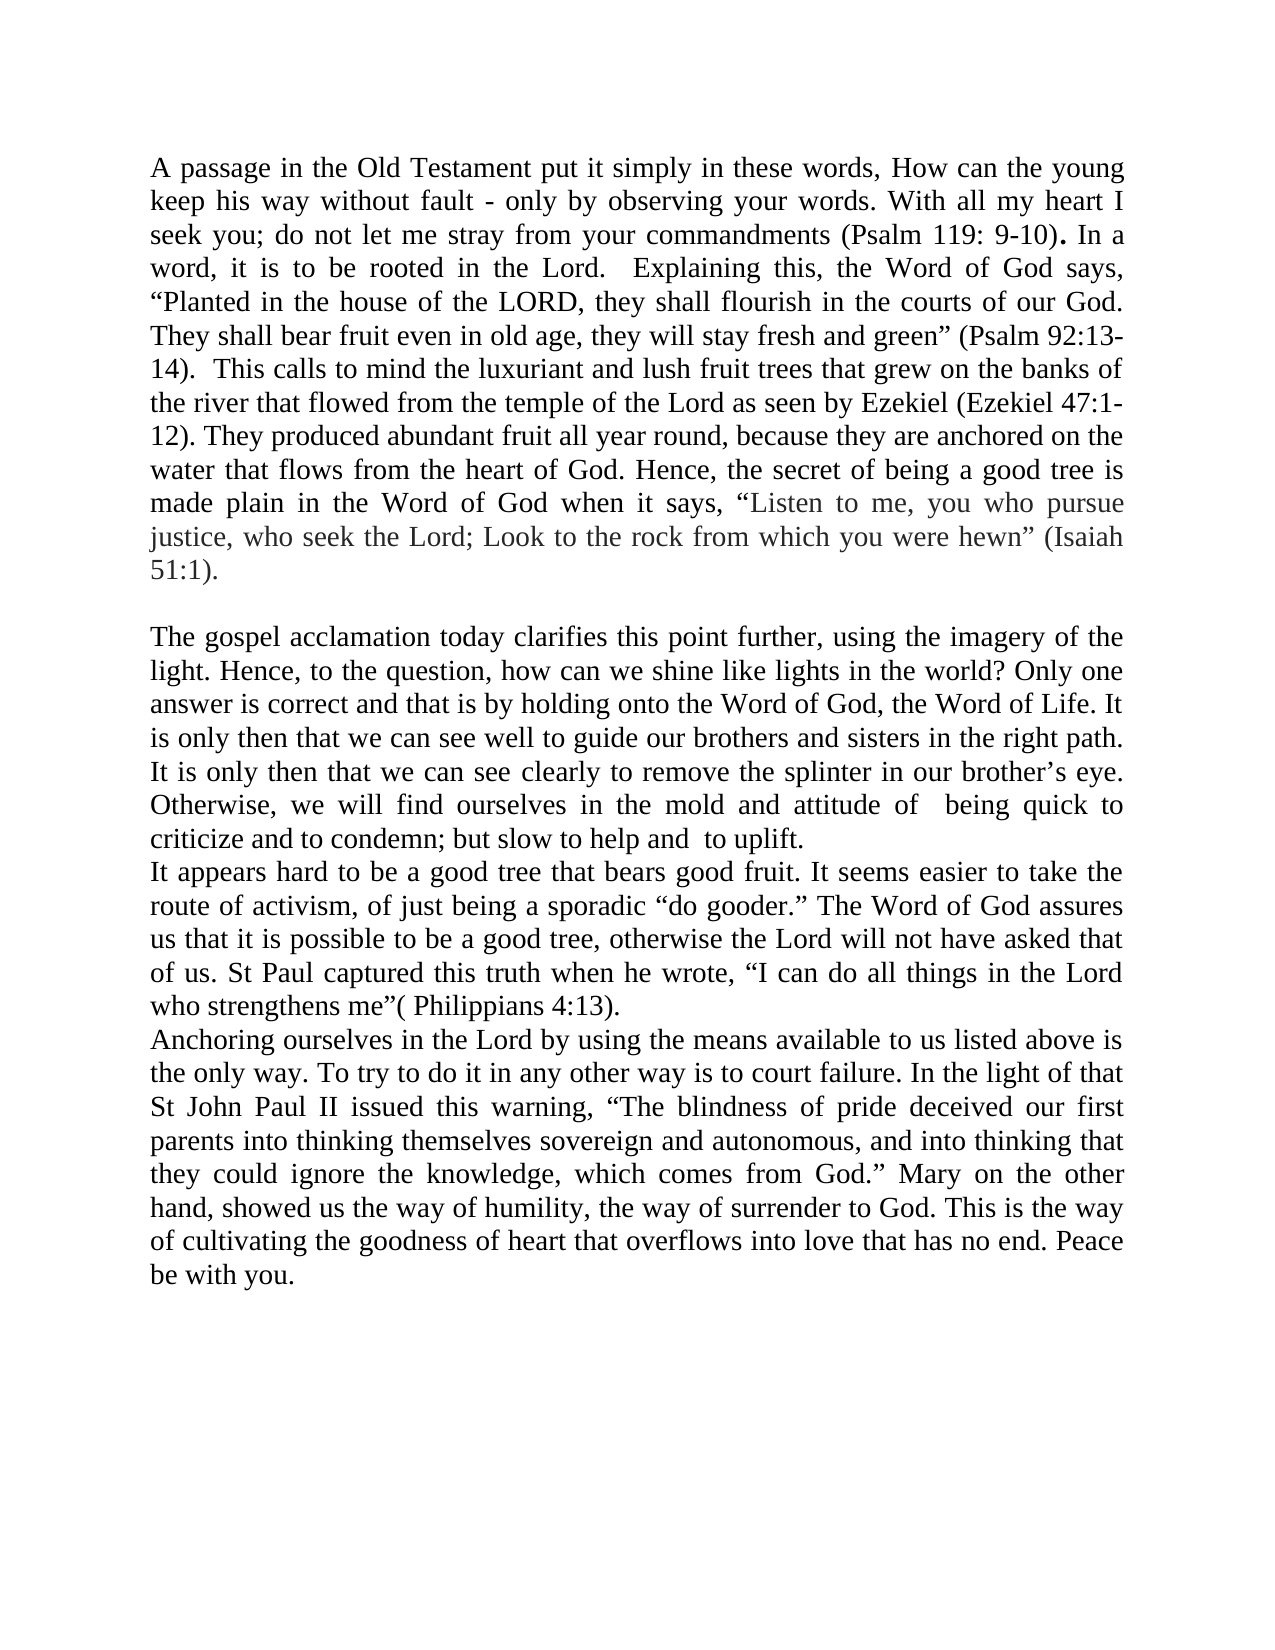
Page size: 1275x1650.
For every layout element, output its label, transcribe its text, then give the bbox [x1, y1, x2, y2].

text The gospel acclamation today clarifies this point further, using the imagery of the light. Hence, to the question, how can we shine like lights in the world? Only one answer is correct and that is by holding onto the Word of God, the Word of Life. It is only then that we can see well to guide our brothers and sisters in the right path. It is only then that we can see clearly to remove the splinter in our brother’s eye. Otherwise, we will find ourselves in the mold and attitude of being quick to criticize and to condemn; but slow to help and to uplift. [150, 619, 1125, 854]
text Anchoring ourselves in the Lord by using the means available to us listed above is the only way. To try to do it in any other way is to court failure. In the light of that St John Paul II issued this warning, “The blindness of pride deceived our first parents into thinking themselves sovereign and autonomous, and into thinking that they could ignore the knowledge, which comes from God.” Mary on the other hand, showed us the way of humility, the way of surrender to God. This is the way of cultivating the goodness of heart that overflows into love that has no end. Peace be with you. [150, 1022, 1125, 1290]
text A passage in the Old Testament put it simply in these words, How can the young keep his way without fault - only by observing your words. With all my heart I seek you; do not let me stray from your commandments (Psalm 119: 9-10). In a word, it is to be rooted in the Lord. Explaining this, the Word of God says, “Planted in the house of the LORD, they shall flourish in the courts of our God. They shall bear fruit even in old age, they will stay fresh and green” (Psalm 92:13-14). This calls to mind the luxuriant and lush fruit trees that grew on the banks of the river that flowed from the temple of the Lord as seen by Ezekiel (Ezekiel 47:1-12). They produced abundant fruit all year round, because they are anchored on the water that flows from the heart of God. Hence, the secret of being a good tree is made plain in the Word of God when it says, “Listen to me, you who pursue justice, who seek the Lord; Look to the rock from which you were hewn” (Isaiah 51:1). [150, 150, 1125, 586]
text It appears hard to be a good tree that bears good fruit. It seems easier to take the route of activism, of just being a sporadic “do gooder.” The Word of God assures us that it is possible to be a good tree, otherwise the Lord will not have asked that of us. St Paul captured this truth when he wrote, “I can do all things in the Lord who strengthens me”( Philippians 4:13). [150, 854, 1125, 1022]
